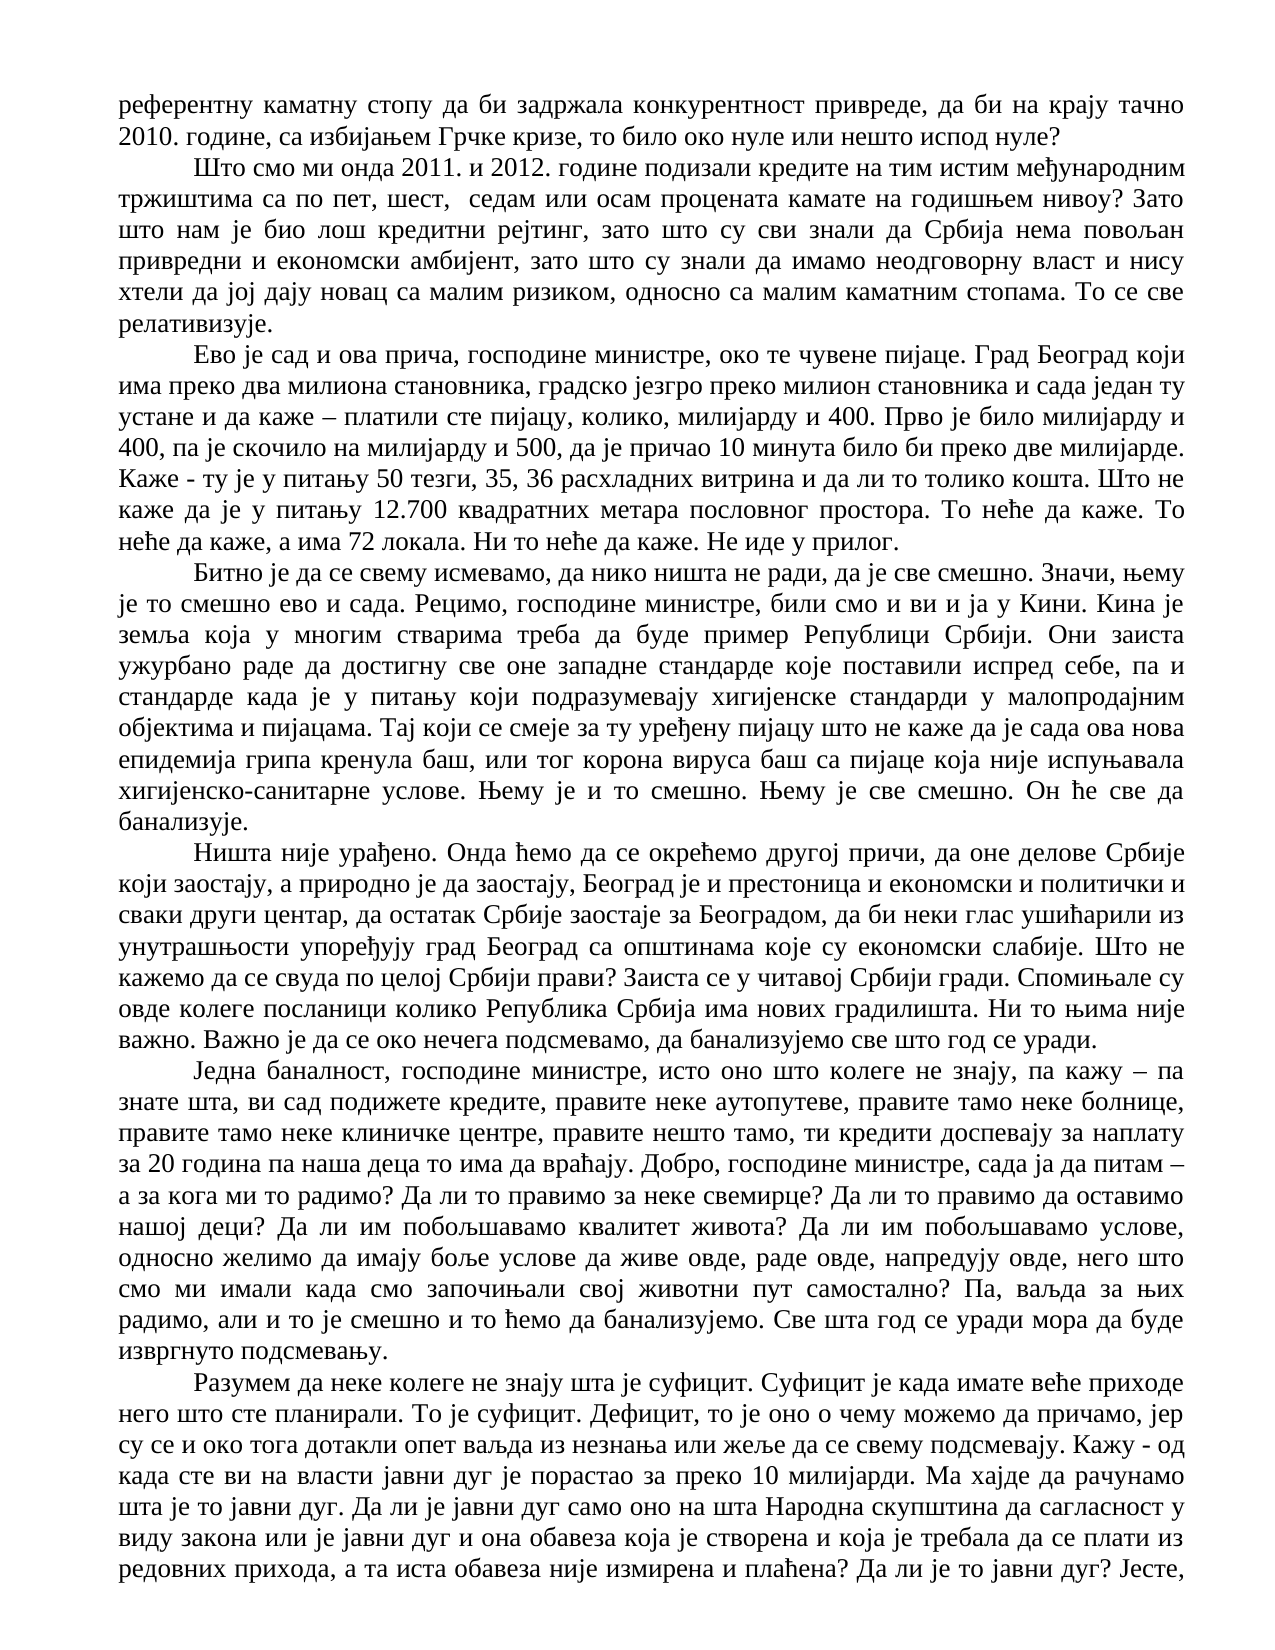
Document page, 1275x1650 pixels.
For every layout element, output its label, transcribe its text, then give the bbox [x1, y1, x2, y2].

text Битно је да се свему исмевамо, да нико ништа не ради, да је све смешно. Значи, њему је то смешно ево и сада. Рецимо, господине министре, били смо и ви и ја у Кини. Кина је земља која у многим стварима треба да буде пример Републици Србији. Они заиста ужурбано раде да достигну све оне западне стандарде које поставили испред себе, па и стандарде када је у питању који подразумевају хигијенске стандарди у малопродајним објектима и пијацама. Тај који се смеје за ту уређену пијацу што не каже да је сада ова нова епидемија грипа кренула баш, или тог корона вируса баш са пијаце која није испуњавала хигијенско-санитарне услове. Њему је и то смешно. Њему је све смешно. Он ће све да банализује. [118, 556, 1186, 836]
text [118, 1366, 1186, 1584]
text Ништа није урађено. Онда ћемо да се окрећемо другој причи, да оне делове Србије који заостају, а природно је да заостају, Београд је и престоница и економски и политички и сваки други центар, да остатак Србије заостаје за Београдом, да би неки глас ушићарили из унутрашњости упоређују град Београд са општинама које су економски слабије. Што не кажемо да се свуда по целој Србији прави? Заиста се у читавој Србији гради. Спомињале су овде колеге посланици колико Република Србија има нових градилишта. Ни то њима није важно. Важно је да се око нечега подсмевамо, да банализујемо све што год се уради. [118, 836, 1186, 1054]
text Једна баналност, господине министре, исто оно што колеге не знају, па кажу – па знате шта, ви сад подижете кредите, правите неке аутопутеве, правите тамо неке болнице, правите тамо неке клиничке центре, правите нешто тамо, ти кредити доспевају за наплату за 20 година па наша деца то има да враћају. Добро, господине министре, сада ја да питам – а за кога ми то радимо? Да ли то правимо за неке свемирце? Да ли то правимо да оставимо нашој деци? Да ли им побољшавамо квалитет живота? Да ли им побољшавамо услове, односно желимо да имају боље услове да живе овде, раде овде, напредују овде, него што смо ми имали када смо започињали свој животни пут самостално? Па, ваљда за њих радимо, али и то је смешно и то ћемо да банализујемо. Све шта год се уради мора да буде извргнуто подсмевању. [118, 1054, 1186, 1366]
text Што смо ми онда 2011. и 2012. године подизали кредите на тим истим међународним тржиштима са по пет, шест, седам или осам процената камате на годишњем нивоу? Зато што нам је био лош кредитни рејтинг, зато што су сви знали да Србија нема повољан привредни и економски амбијент, зато што су знали да имамо неодговорну власт и нису хтели да јој дају новац са малим ризиком, односно са малим каматним стопама. То се све релативизује. [118, 151, 1186, 338]
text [118, 89, 1186, 151]
text Ево је сад и ова прича, господине министре, око те чувене пијаце. Град Београд који има преко два милиона становника, градско језгро преко милион становника и сада један ту устане и да каже – платили сте пијацу, колико, милијарду и 400. Прво је било милијарду и 400, па је скочило на милијарду и 500, да је причао 10 минута било би преко две милијарде. Каже - ту је у питању 50 тезги, 35, 36 расхладних витрина и да ли то толико кошта. Што не каже да је у питању 12.700 квадратних метара пословног простора. То неће да каже. То неће да каже, а има 72 локала. Ни то неће да каже. Не иде у прилог. [118, 338, 1186, 556]
